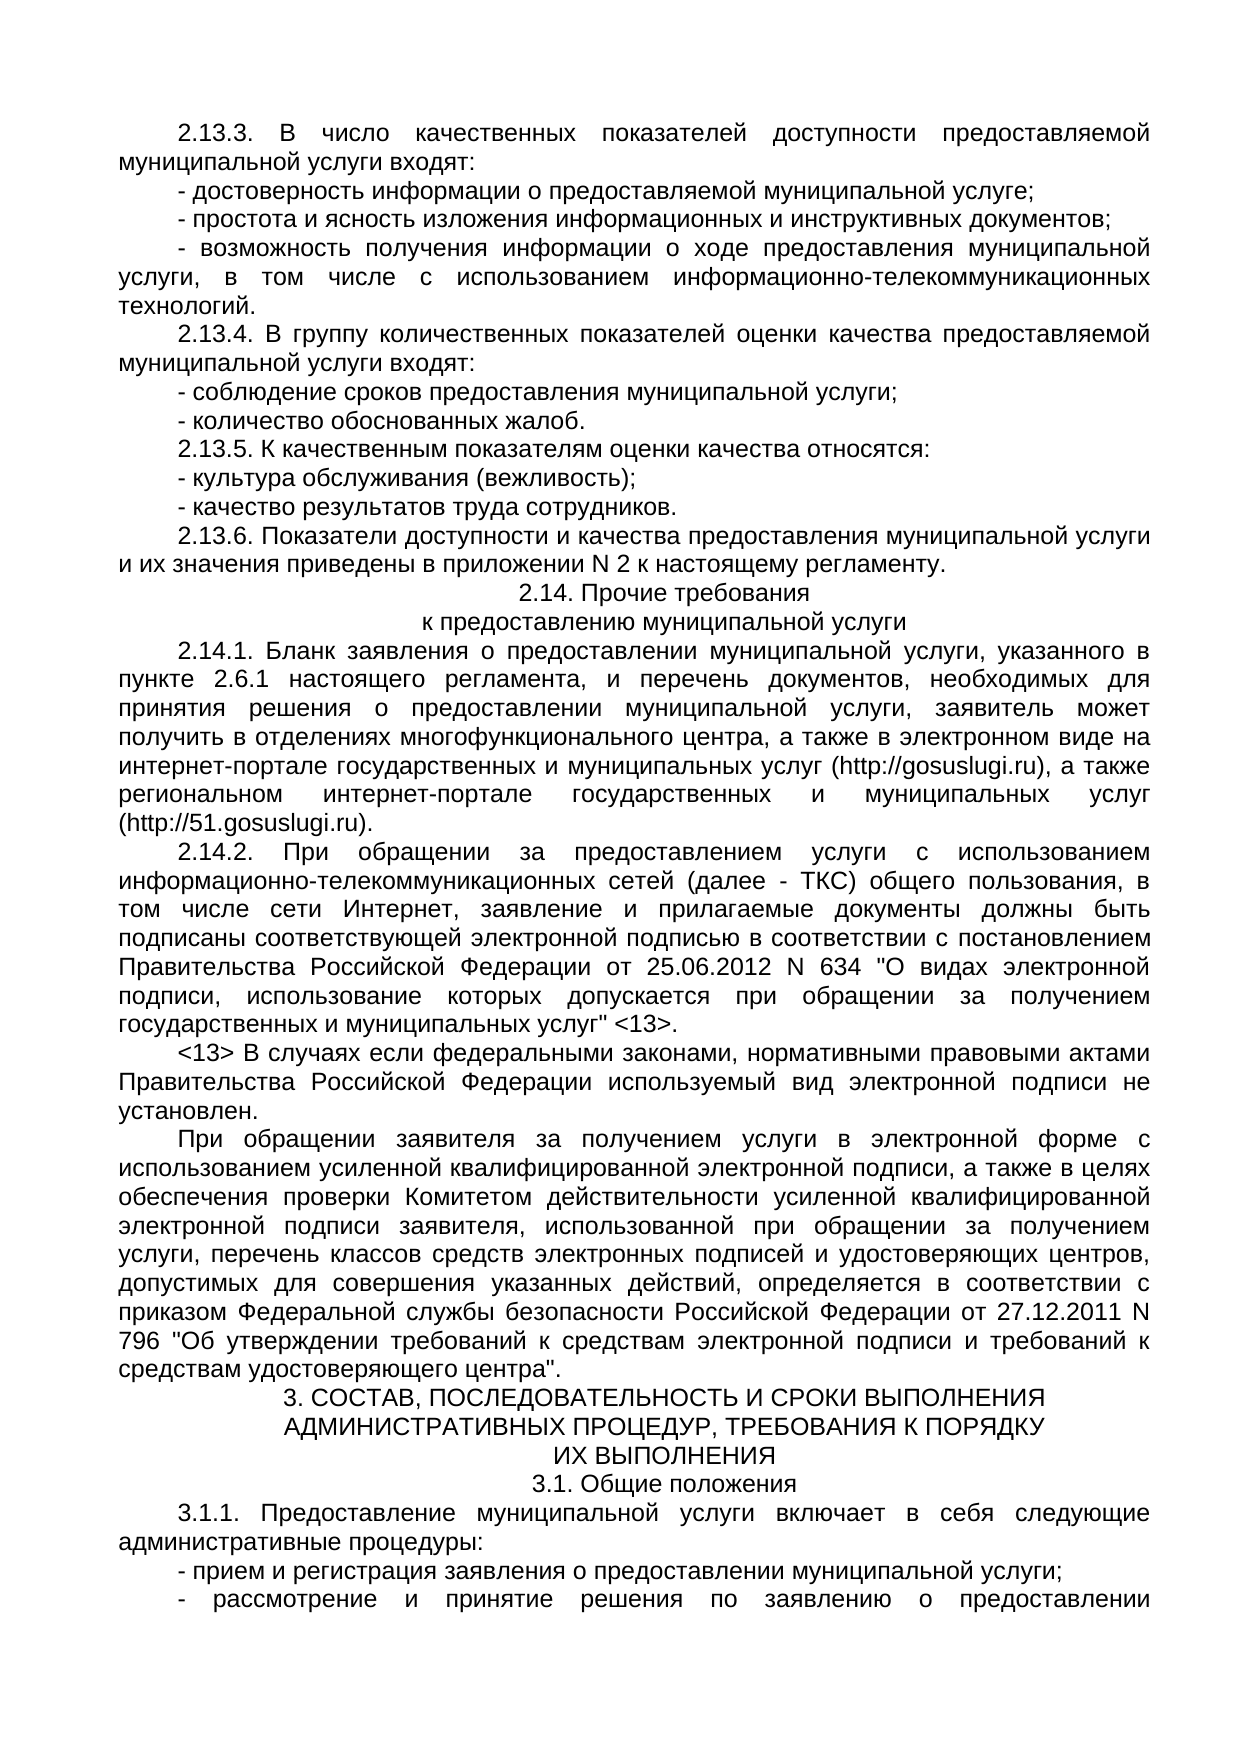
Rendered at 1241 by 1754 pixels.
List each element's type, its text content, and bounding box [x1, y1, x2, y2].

text <13> В случаях если федеральными законами, нормативными правовыми актами Правительства Российской Федерации используемый вид электронной подписи не установлен. [118, 1038, 1152, 1124]
text к предоставлению муниципальной услуги [118, 607, 1152, 636]
text - соблюдение сроков предоставления муниципальной услуги; [118, 377, 1152, 406]
text 2.13.6. Показатели доступности и качества предоставления муниципальной услуги и их значения приведены в приложении N 2 к настоящему регламенту. [118, 521, 1152, 578]
text 2.13.5. К качественным показателям оценки качества относятся: [118, 434, 1152, 463]
text - простота и ясность изложения информационных и инструктивных документов; [118, 204, 1152, 233]
text При обращении заявителя за получением услуги в электронной форме с использованием усиленной квалифицированной электронной подписи, а также в целях обеспечения проверки Комитетом действительности усиленной квалифицированной электронной подписи заявителя, использованной при обращении за получением услуги, перечень классов средств электронных подписей и удостоверяющих центров, допустимых для совершения указанных действий, определяется в соответствии с приказом Федеральной службы безопасности Российской Федерации от 27.12.2011 N 796 "Об утверждении требований к средствам электронной подписи и требований к средствам удостоверяющего центра". [118, 1124, 1152, 1383]
text 2.14.2. При обращении за предоставлением услуги с использованием информационно-телекоммуникационных сетей (далее - ТКС) общего пользования, в том числе сети Интернет, заявление и прилагаемые документы должны быть подписаны соответствующей электронной подписью в соответствии с постановлением Правительства Российской Федерации от 25.06.2012 N 634 "О видах электронной подписи, использование которых допускается при обращении за получением государственных и муниципальных услуг" <13>. [118, 837, 1152, 1038]
text - достоверность информации о предоставляемой муниципальной услуге; [118, 176, 1152, 204]
text 2.14. Прочие требования [118, 578, 1152, 607]
text 2.13.3. В число качественных показателей доступности предоставляемой муниципальной услуги входят: [118, 118, 1152, 176]
text 2.13.4. В группу количественных показателей оценки качества предоставляемой муниципальной услуги входят: [118, 319, 1152, 377]
text - количество обоснованных жалоб. [118, 406, 1152, 434]
text - возможность получения информации о ходе предоставления муниципальной услуги, в том числе с использованием информационно-телекоммуникационных технологий. [118, 233, 1152, 319]
text - прием и регистрация заявления о предоставлении муниципальной услуги; [118, 1556, 1152, 1584]
text - культура обслуживания (вежливость); [118, 463, 1152, 492]
text 3. СОСТАВ, ПОСЛЕДОВАТЕЛЬНОСТЬ И СРОКИ ВЫПОЛНЕНИЯ [118, 1383, 1152, 1412]
text - качество результатов труда сотрудников. [118, 492, 1152, 521]
text АДМИНИСТРАТИВНЫХ ПРОЦЕДУР, ТРЕБОВАНИЯ К ПОРЯДКУ [118, 1412, 1152, 1441]
text ИХ ВЫПОЛНЕНИЯ [118, 1441, 1152, 1469]
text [118, 1584, 1152, 1613]
text 2.14.1. Бланк заявления о предоставлении муниципальной услуги, указанного в пункте 2.6.1 настоящего регламента, и перечень документов, необходимых для принятия решения о предоставлении муниципальной услуги, заявитель может получить в отделениях многофункционального центра, а также в электронном виде на интернет-портале государственных и муниципальных услуг (http://gosuslugi.ru), а также региональном интернет-портале государственных и муниципальных услуг (http://51.gosuslugi.ru). [118, 636, 1152, 837]
text 3.1.1. Предоставление муниципальной услуги включает в себя следующие административные процедуры: [118, 1498, 1152, 1556]
text 3.1. Общие положения [118, 1469, 1152, 1498]
